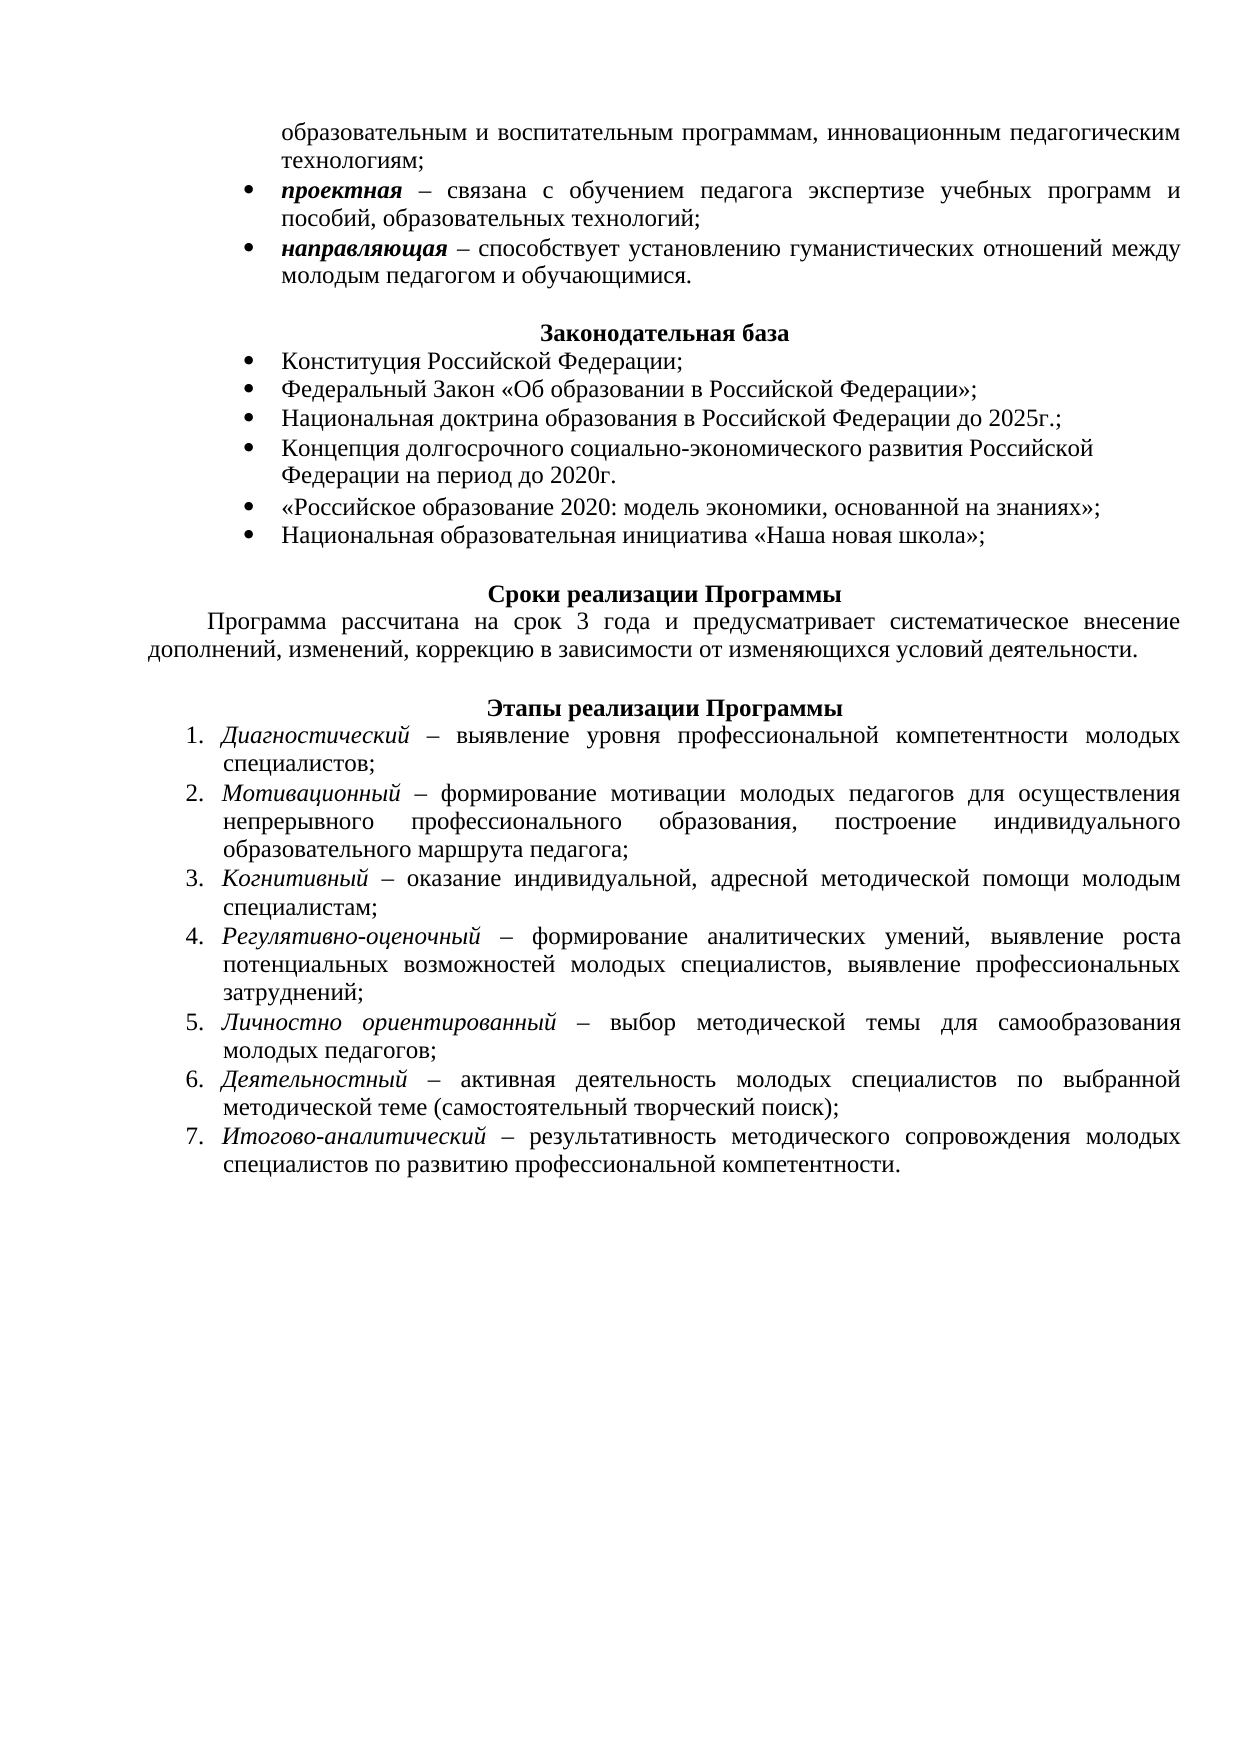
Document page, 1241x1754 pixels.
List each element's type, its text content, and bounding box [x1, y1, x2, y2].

text Законодательная база [148, 318, 1181, 347]
text Этапы реализации Программы [148, 693, 1181, 722]
list Когнитивный – оказание индивидуальной, адресной методической помощи молодым специалистам; [185, 864, 1181, 920]
list Личностно ориентированный – выбор методической темы для самообразования молодых педагогов; [185, 1008, 1181, 1063]
list «Российское образование 2020: модель экономики, основанной на знаниях»; [244, 492, 1181, 521]
list проектная – связана с обучением педагога экспертизе учебных программ и пособий, образовательных технологий; [244, 177, 1181, 231]
list Деятельностный – активная деятельность молодых специалистов по выбранной методической теме (самостоятельный творческий поиск); [185, 1065, 1181, 1121]
list Регулятивно-оценочный – формирование аналитических умений, выявление роста потенциальных возможностей молодых специалистов, выявление профессиональных затруднений; [185, 922, 1181, 1006]
text образовательным и воспитательным программам, инновационным педагогическим технологиям; [281, 118, 1181, 174]
text Сроки реализации Программы [148, 579, 1181, 608]
list Федеральный Закон «Об образовании в Российской Федерации»; [244, 375, 1181, 403]
list Диагностический – выявление уровня профессиональной компетентности молодых специалистов; [185, 722, 1181, 777]
list направляющая – способствует установлению гуманистических отношений между молодым педагогом и обучающимися. [244, 235, 1181, 289]
list Национальная доктрина образования в Российской Федерации до 2025г.; [244, 403, 1181, 432]
list Конституция Российской Федерации; [244, 347, 1181, 375]
list Национальная образовательная инициатива «Наша новая школа»; [244, 521, 1181, 549]
list Концепция долгосрочного социально-экономического развития Российской Федерации на период до 2020г. [244, 435, 1181, 489]
list Итогово-аналитический – результативность методического сопровождения молодых специалистов по развитию профессиональной компетентности. [185, 1122, 1181, 1178]
text Программа рассчитана на срок 3 года и предусматривает систематическое внесение дополнений, изменений, коррекцию в зависимости от изменяющихся условий деятельности. [148, 608, 1181, 663]
list Мотивационный – формирование мотивации молодых педагогов для осуществления непрерывного профессионального образования, построение индивидуального образовательного маршрута педагога; [185, 779, 1181, 863]
